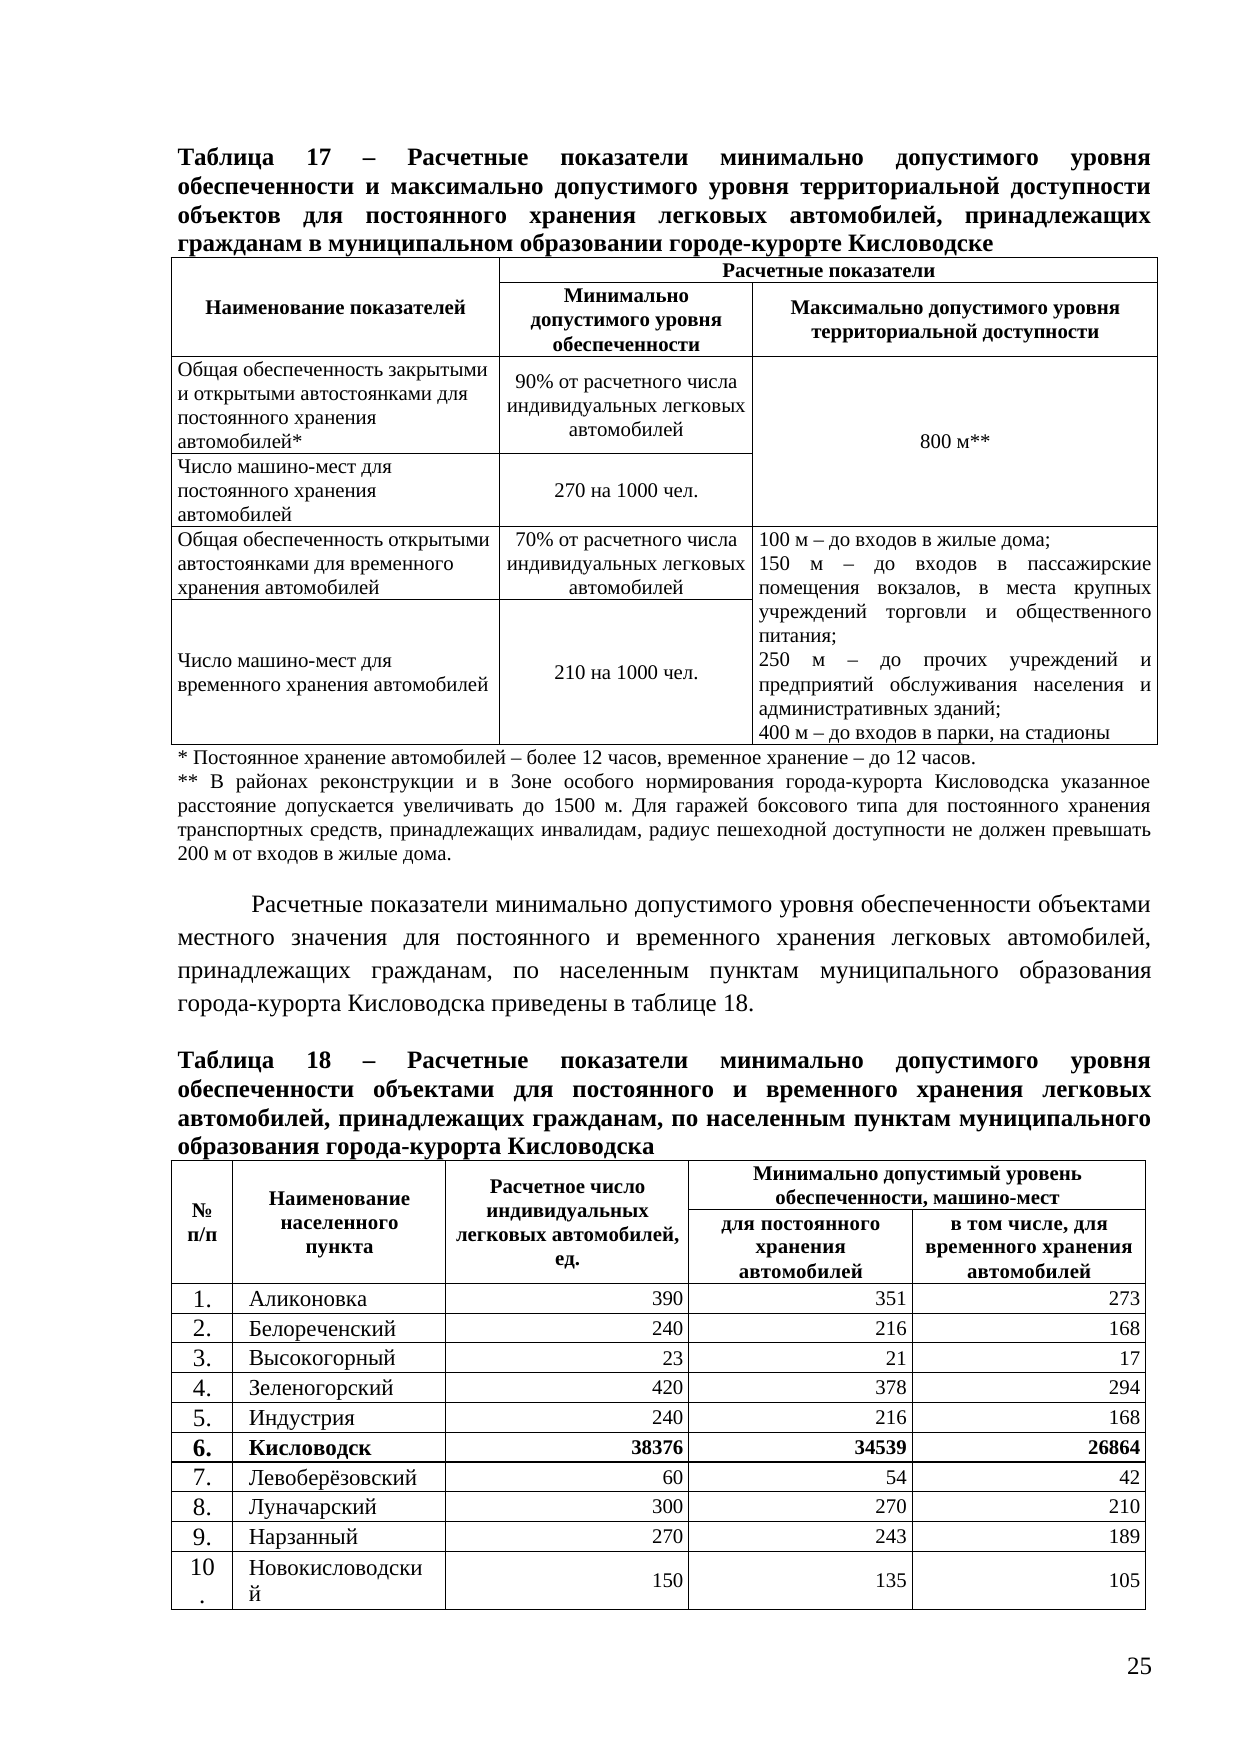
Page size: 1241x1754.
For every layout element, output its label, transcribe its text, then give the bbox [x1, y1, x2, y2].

table_header № п/п [172, 1161, 232, 1283]
table_cell Кисловодск [233, 1433, 445, 1461]
table_cell Индустрия [233, 1403, 445, 1432]
table_cell 378 [689, 1373, 912, 1402]
table_cell 100 м – до входов в жилые дома; 150 м – до входов в пассажирские помещения вокзалов, в места крупных учреждений торговли и общественного питания; 250 м – до прочих учреждений и предприятий обслуживания населения и административных зданий; 400 м – до входов в парки, на стадионы [753, 527, 1157, 744]
table_cell 189 [913, 1522, 1145, 1551]
table_cell 243 [689, 1522, 912, 1551]
table_cell 270 [446, 1522, 688, 1551]
table_cell 135 [689, 1552, 912, 1609]
table_cell 7. [172, 1463, 232, 1491]
text * Постоянное хранение автомобилей – более 12 часов, временное хранение – до 12 часов. [177, 745, 1152, 769]
table_cell 168 [913, 1403, 1145, 1432]
table_cell 273 [913, 1284, 1145, 1312]
table_cell 270 [689, 1492, 912, 1521]
table_cell Зеленогорский [233, 1373, 445, 1402]
table_cell 294 [913, 1373, 1145, 1402]
table_cell 2. [172, 1314, 232, 1342]
table_cell Максимально допустимого уровня территориальной доступности [753, 283, 1157, 356]
table_cell для постоянного хранения автомобилей [689, 1210, 912, 1283]
table_cell Общая обеспеченность закрытыми и открытыми автостоянками для постоянного хранения автомобилей* [172, 357, 499, 453]
table_cell Число машино-мест для постоянного хранения автомобилей [172, 454, 499, 526]
table_cell 17 [913, 1343, 1145, 1372]
table_cell 210 [913, 1492, 1145, 1521]
table_header Наименование населенного пункта [233, 1161, 445, 1283]
table_cell Общая обеспеченность открытыми автостоянками для временного хранения автомобилей [172, 527, 499, 599]
table_cell 800 м** [753, 357, 1157, 526]
table_cell Минимально допустимого уровня обеспеченности [500, 283, 752, 356]
table_header Расчетные показатели [500, 258, 1157, 282]
table_cell 34539 [689, 1433, 912, 1461]
table_cell Число машино-мест для временного хранения автомобилей [172, 600, 499, 744]
table_cell Высокогорный [233, 1343, 445, 1372]
table_cell Белореченский [233, 1314, 445, 1342]
table_cell 42 [913, 1463, 1145, 1491]
table_cell 240 [446, 1403, 688, 1432]
text Расчетные показатели минимально допустимого уровня обеспеченности объектами местного значения для постоянного и временного хранения легковых автомобилей, принадлежащих гражданам, по населенным пунктам муниципального образования города-курорта Кисловодска приведены в таблице 18. [177, 889, 1152, 1017]
table_cell 38376 [446, 1433, 688, 1461]
table_cell 90% от расчетного числа индивидуальных легковых автомобилей [500, 357, 752, 453]
table_cell 60 [446, 1463, 688, 1491]
table_cell 351 [689, 1284, 912, 1312]
table_cell Левоберёзовский [233, 1463, 445, 1491]
table_cell Новокисловодский [233, 1552, 445, 1609]
table_cell 5. [172, 1403, 232, 1432]
table_cell 270 на 1000 чел. [500, 454, 752, 526]
table_cell 6. [172, 1433, 232, 1461]
table_cell 23 [446, 1343, 688, 1372]
table_cell 4. [172, 1373, 232, 1402]
table_cell 390 [446, 1284, 688, 1312]
table_cell 21 [689, 1343, 912, 1372]
table_cell 420 [446, 1373, 688, 1402]
table_cell 216 [689, 1314, 912, 1342]
table_cell 26864 [913, 1433, 1145, 1461]
table_cell Луначарский [233, 1492, 445, 1521]
table_cell 210 на 1000 чел. [500, 600, 752, 744]
table_header Минимально допустимый уровень обеспеченности, машино-мест [689, 1161, 1145, 1209]
table_cell 8. [172, 1492, 232, 1521]
table_cell 1. [172, 1284, 232, 1312]
table_cell 216 [689, 1403, 912, 1432]
table_header Наименование показателей [172, 258, 499, 356]
table_header Расчетное число индивидуальных легковых автомобилей, ед. [446, 1161, 688, 1283]
table_cell 9. [172, 1522, 232, 1551]
table_cell 168 [913, 1314, 1145, 1342]
table_cell в том числе, для временного хранения автомобилей [913, 1210, 1145, 1283]
table_cell 150 [446, 1552, 688, 1609]
table_cell Нарзанный [233, 1522, 445, 1551]
table_cell 300 [446, 1492, 688, 1521]
table_cell Аликоновка [233, 1284, 445, 1312]
table_cell 3. [172, 1343, 232, 1372]
table_cell 240 [446, 1314, 688, 1342]
table_cell 70% от расчетного числа индивидуальных легковых автомобилей [500, 527, 752, 599]
text ** В районах реконструкции и в Зоне особого нормирования города-курорта Кисловодска указанное расстояние допускается увеличивать до 1500 м. Для гаражей боксового типа для постоянного хранения транспортных средств, принадлежащих инвалидам, радиус пешеходной доступности не должен превышать 200 м от входов в жилые дома. [177, 769, 1152, 865]
table_cell 105 [913, 1552, 1145, 1609]
table_cell 54 [689, 1463, 912, 1491]
table_cell 10. [172, 1552, 232, 1609]
